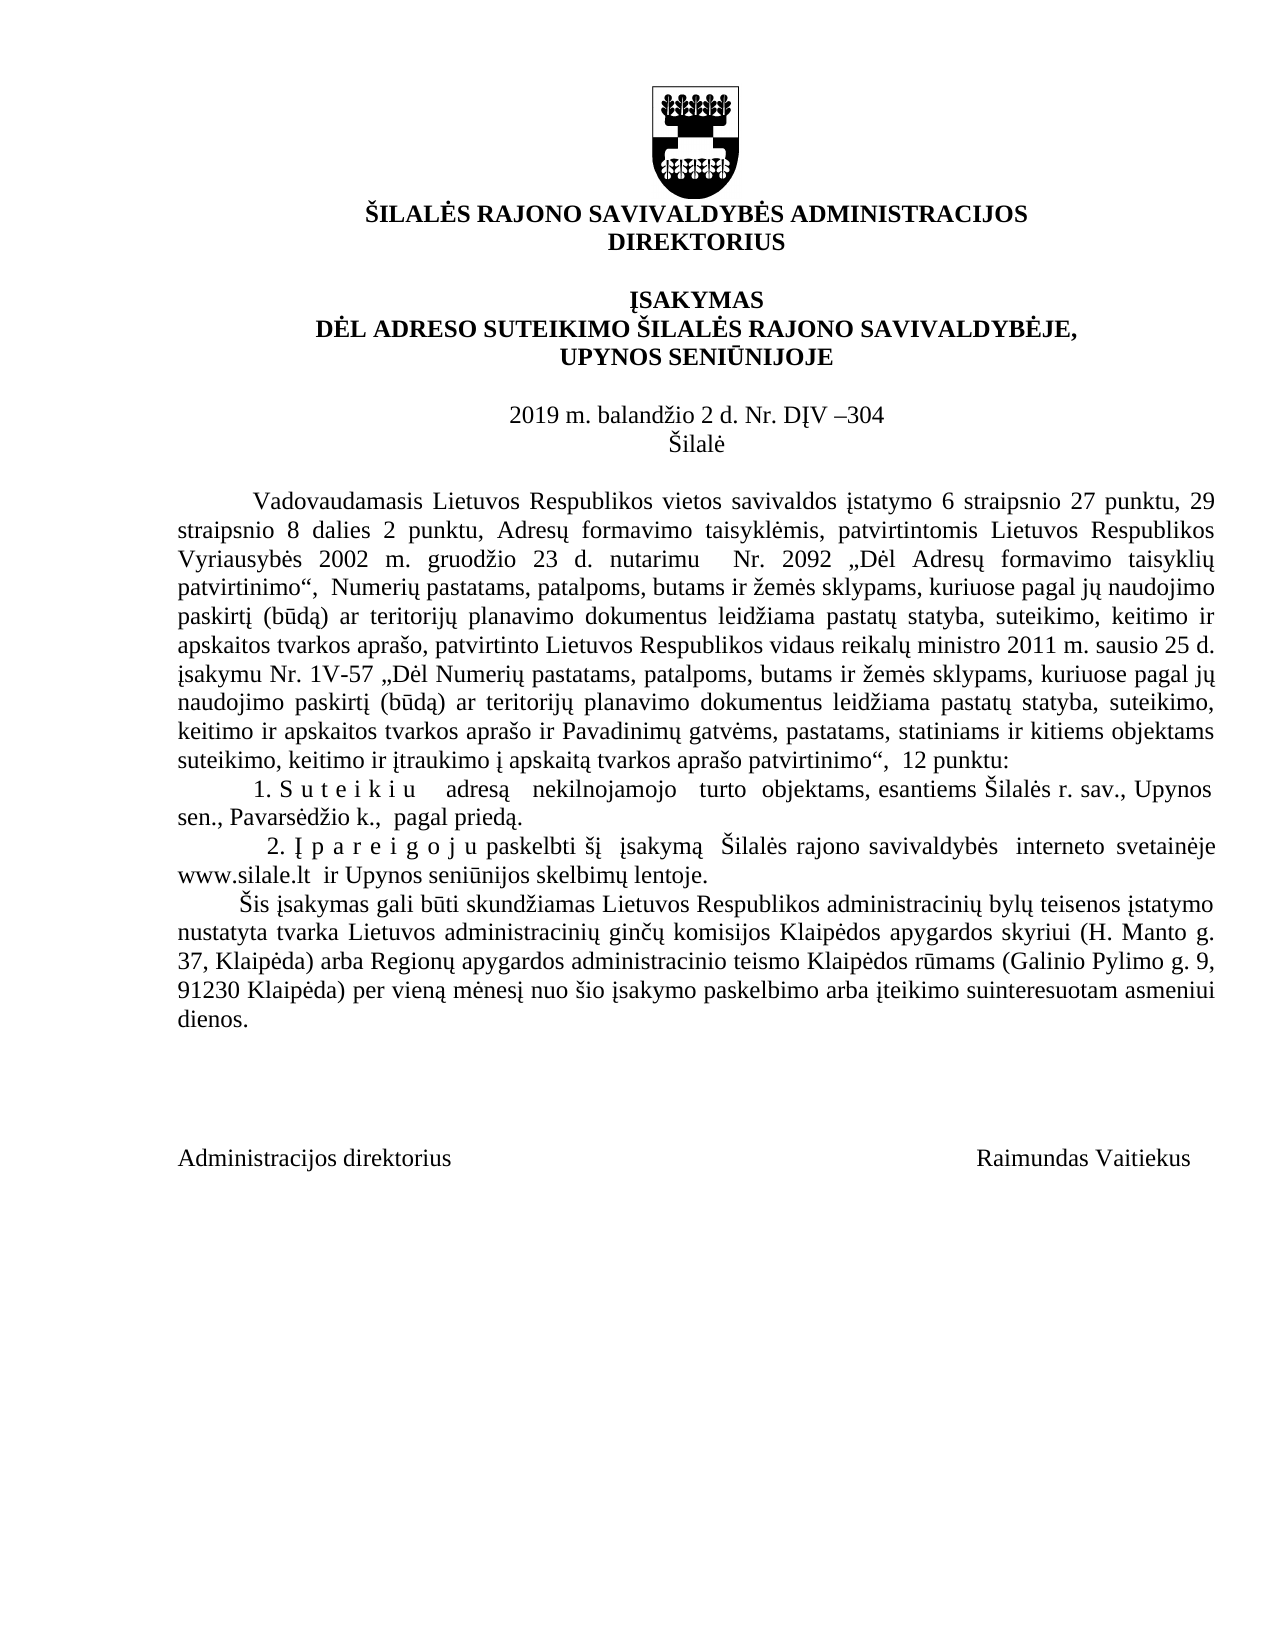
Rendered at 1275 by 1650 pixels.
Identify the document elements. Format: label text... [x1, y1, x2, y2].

text Vadovaudamasis Lietuvos Respublikos vietos savivaldos įstatymo 6 straipsnio 27 punktu, 29 straipsnio 8 dalies 2 punktu, Adresų formavimo taisyklėmis, patvirtintomis Lietuvos Respublikos Vyriausybės . gruodžio 23 d. nutarimu Nr. 2092 „Dėl Adresų formavimo taisyklių patvirtinimo“, Numerių pastatams, patalpoms, butams ir žemės sklypams, kuriuose pagal jų naudojimo paskirtį (būdą) ar teritorijų planavimo dokumentus leidžiama pastatų statyba, suteikimo, keitimo ir apskaitos tvarkos aprašo, patvirtinto Lietuvos Respublikos vidaus reikalų ministro . sausio 25 d. įsakymu Nr. 1V-57 „Dėl Numerių pastatams, patalpoms, butams ir žemės sklypams, kuriuose pagal jų naudojimo paskirtį (būdą) ar teritorijų planavimo dokumentus leidžiama pastatų statyba, suteikimo, keitimo ir apskaitos tvarkos aprašo ir Pavadinimų gatvėms, pastatams, statiniams ir kitiems objektams suteikimo, keitimo ir įtraukimo į apskaitą tvarkos aprašo patvirtinimo“, 12 punktu: [177, 486, 1216, 774]
text Administracijos direktorius Raimundas Vaitiekus [177, 1143, 1216, 1172]
text DIREKTORIUS [177, 227, 1216, 256]
text Šilalė [177, 429, 1216, 457]
text DĖL ADRESO SUTEIKIMO ŠILALĖS RAJONO SAVIVALDYBĖJE, [177, 314, 1216, 342]
text 1. S u t e i k i u adresą nekilnojamojo turto objektams, esantiems Šilalės r. sav., Upynos sen., Pavarsėdžio k., pagal priedą. [177, 774, 1216, 831]
text ĮSAKYMAS [177, 285, 1216, 314]
text 2019 m. balandžio 2 d. Nr. DĮV –304 [177, 400, 1216, 429]
text Šis įsakymas gali būti skundžiamas Lietuvos Respublikos administracinių bylų teisenos įstatymo nustatyta tvarka Lietuvos administracinių ginčų komisijos Klaipėdos apygardos skyriui (H. Manto g. 37, Klaipėda) arba Regionų apygardos administracinio teismo Klaipėdos rūmams (Galinio Pylimo g. 9, 91230 Klaipėda) per vieną mėnesį nuo šio įsakymo paskelbimo arba įteikimo suinteresuotam asmeniui dienos. [177, 889, 1216, 1032]
picture [651, 83, 742, 199]
text 2. Į p a r e i g o j u paskelbti šį įsakymą Šilalės rajono savivaldybės interneto svetainėje www.silale.lt ir Upynos seniūnijos skelbimų lentoje. [177, 831, 1216, 889]
text UPYNOS SENIŪNIJOJE [177, 342, 1216, 371]
text Šilalės rajono savivaldybėS ADMINISTRACIJOS [177, 199, 1216, 227]
